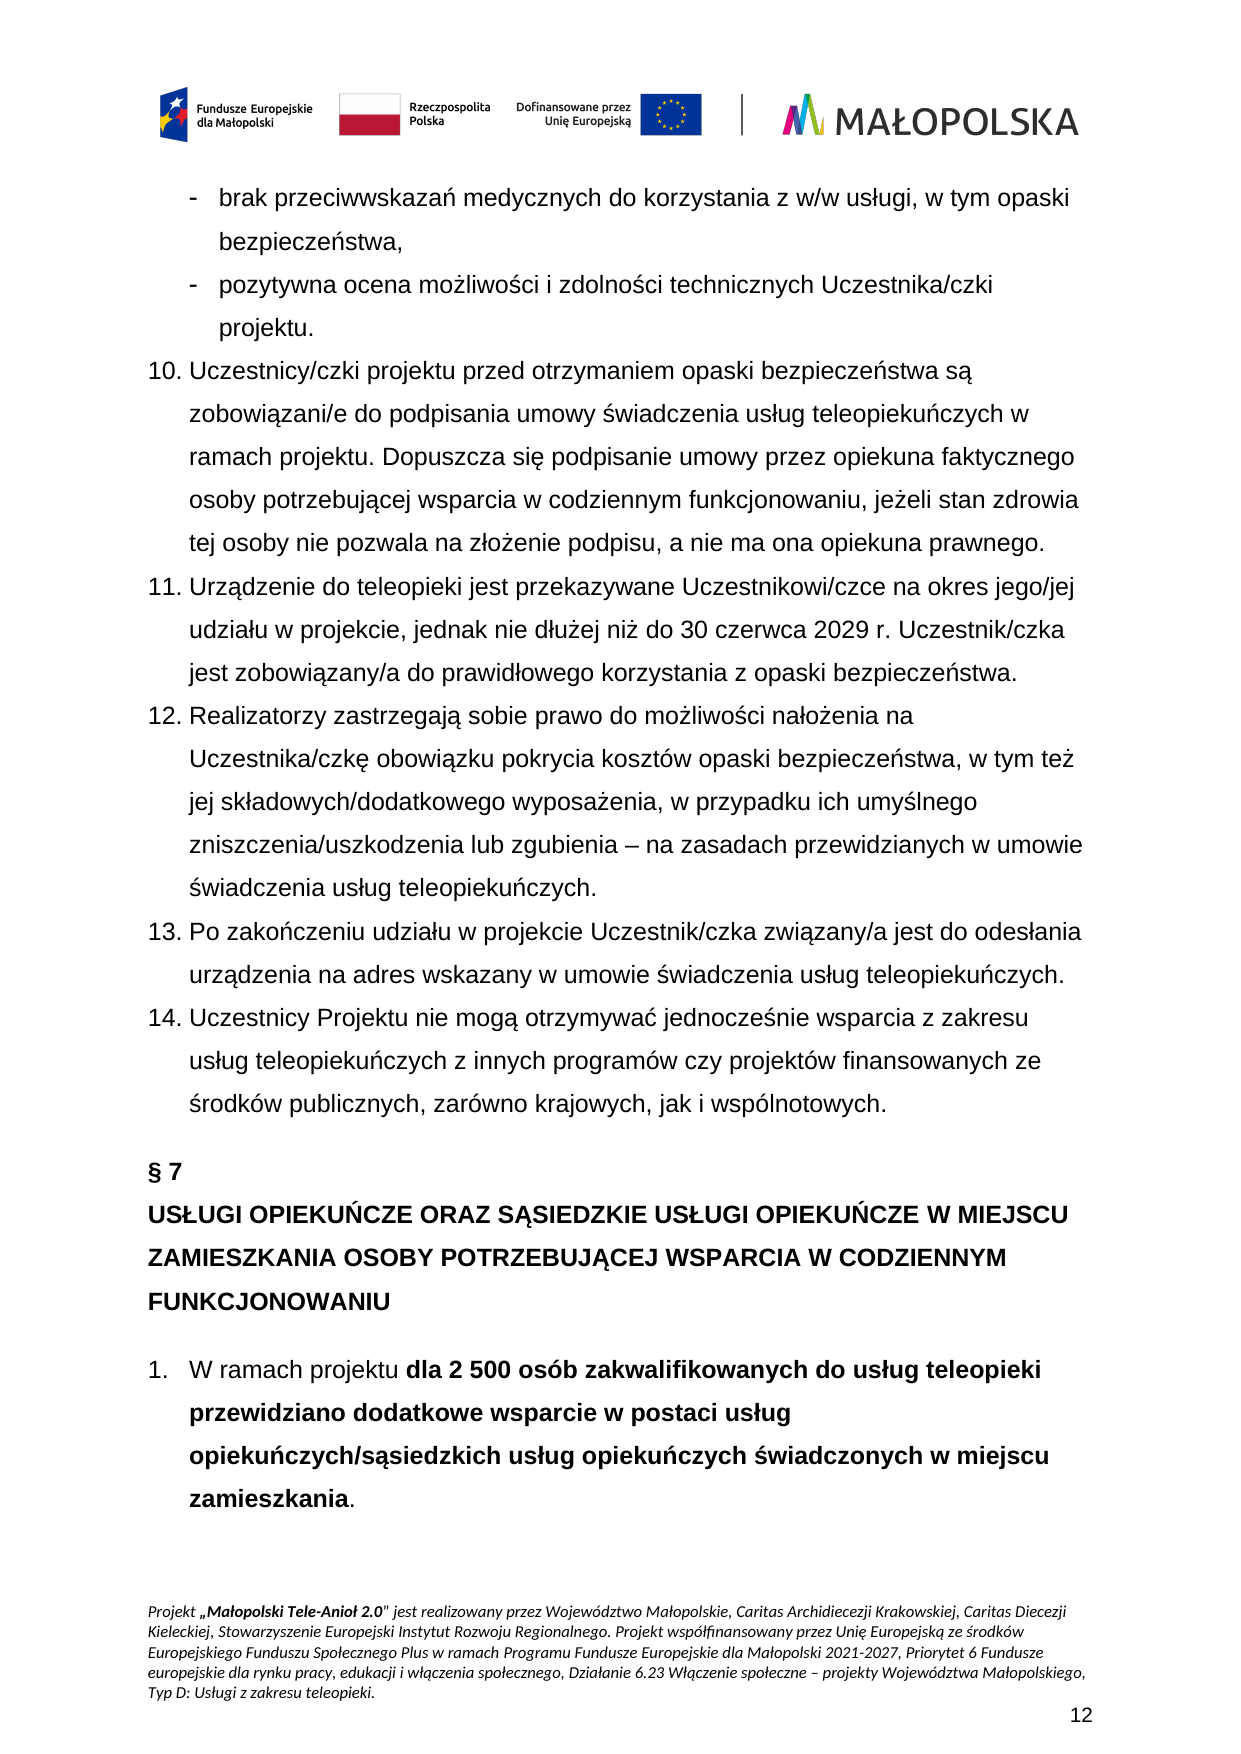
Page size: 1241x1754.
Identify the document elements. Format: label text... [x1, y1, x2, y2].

list Uczestnicy Projektu nie mogą otrzymywać jednocześnie wsparcia z zakresu usług teleopiekuńczych z innych programów czy projektów finansowanych ze środków publicznych, zarówno krajowych, jak i wspólnotowych. [148, 1003, 1093, 1118]
list Realizatorzy zastrzegają sobie prawo do możliwości nałożenia na Uczestnika/czkę obowiązku pokrycia kosztów opaski bezpieczeństwa, w tym też jej składowych/dodatkowego wyposażenia, w przypadku ich umyślnego zniszczenia/uszkodzenia lub zgubienia – na zasadach przewidzianych w umowie świadczenia usług teleopiekuńczych. [148, 701, 1093, 902]
list brak przeciwwskazań medycznych do korzystania z w/w usługi, w tym opaski bezpieczeństwa, [189, 183, 1093, 255]
list W ramach projektu dla 2 500 osób zakwalifikowanych do usług teleopieki przewidziano dodatkowe wsparcie w postaci usług opiekuńczych/sąsiedzkich usług opiekuńczych świadczonych w miejscu zamieszkania. [148, 1355, 1093, 1513]
text § 7 [148, 1157, 1093, 1186]
picture [147, 73, 1093, 156]
list Po zakończeniu udziału w projekcie Uczestnik/czka związany/a jest do odesłania urządzenia na adres wskazany w umowie świadczenia usług teleopiekuńczych. [148, 917, 1093, 988]
list Urządzenie do teleopieki jest przekazywane Uczestnikowi/czce na okres jego/jej udziału w projekcie, jednak nie dłużej niż do 30 czerwca 2029 r. Uczestnik/czka jest zobowiązany/a do prawidłowego korzystania z opaski bezpieczeństwa. [148, 572, 1093, 687]
text USŁUGI OPIEKUŃCZE ORAZ SĄSIEDZKIE USŁUGI OPIEKUŃCZE W MIEJSCU ZAMIESZKANIA OSOBY POTRZEBUJĄCEJ WSPARCIA W CODZIENNYM FUNKCJONOWANIU [148, 1200, 1093, 1315]
list pozytywna ocena możliwości i zdolności technicznych Uczestnika/czki projektu. [189, 269, 1093, 342]
list Uczestnicy/czki projektu przed otrzymaniem opaski bezpieczeństwa są zobowiązani/e do podpisania umowy świadczenia usług teleopiekuńczych w ramach projektu. Dopuszcza się podpisanie umowy przez opiekuna faktycznego osoby potrzebującej wsparcia w codziennym funkcjonowaniu, jeżeli stan zdrowia tej osoby nie pozwala na złożenie podpisu, a nie ma ona opiekuna prawnego. [148, 356, 1093, 557]
